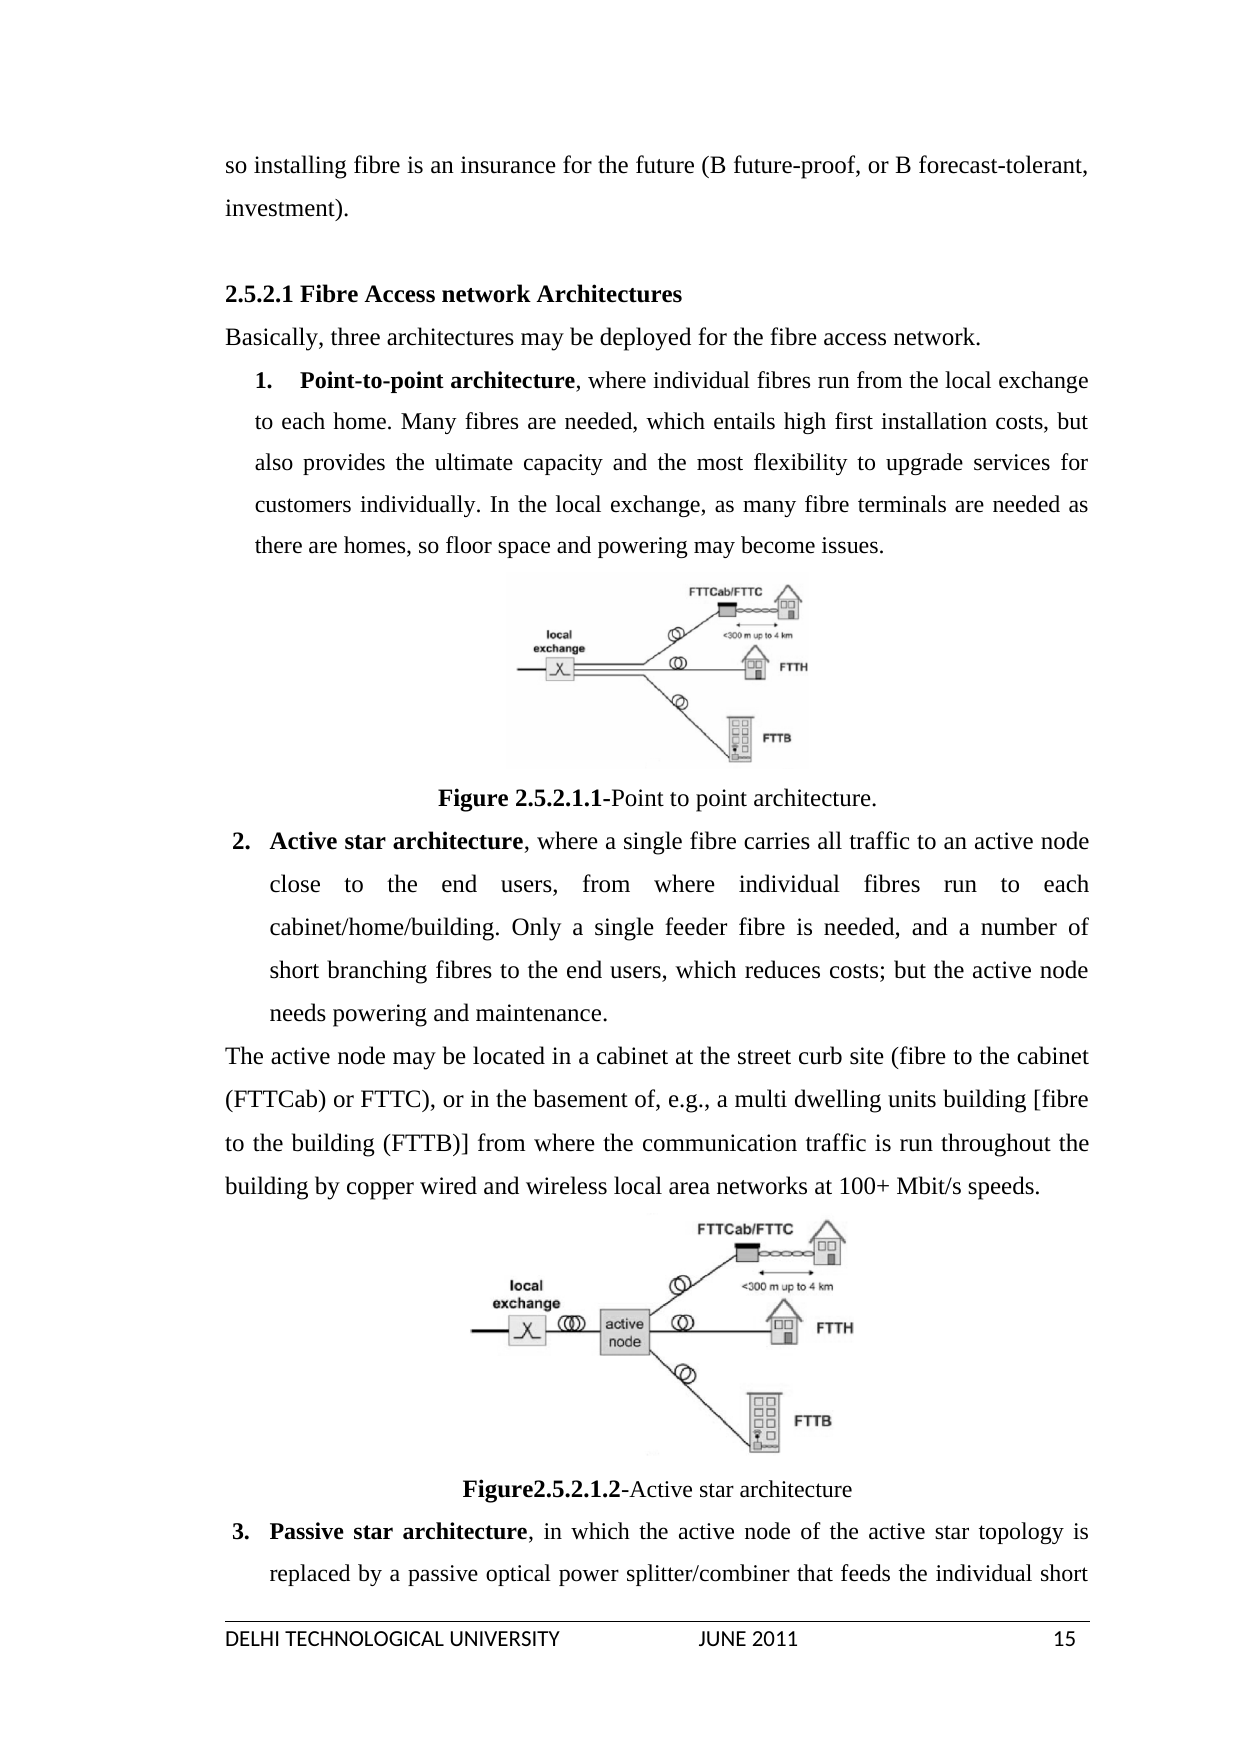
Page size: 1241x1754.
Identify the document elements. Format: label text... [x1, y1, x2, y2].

text The active node may be located in a cabinet at the street curb site (fibre to the cabinet (FTTCab) or FTTC), or in the basement of, e.g., a multi dwelling units building [fibre to the building (FTTB)] from where the communication traffic is run throughout the building by copper wired and wireless local area networks at 100+ Mbit/s speeds. [225, 1041, 1090, 1199]
list Active star architecture, where a single fibre carries all traffic to an active node close to the end users, from where individual fibres run to each cabinet/home/building. Only a single feeder fibre is needed, and a number of short branching fibres to the end users, which reduces costs; but the active node needs powering and maintenance. [232, 826, 1090, 1027]
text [225, 150, 1090, 222]
text Basically, three architectures may be deployed for the fibre access network. [225, 322, 1090, 351]
picture [506, 572, 810, 769]
list Point-to-point architecture, where individual fibres run from the local exchange to each home. Many fibres are needed, which entails high first installation costs, but also provides the ultimate capacity and the most flexibility to upgrade services for customers individually. In the local exchange, as many fibre terminals are needed as there are homes, so floor space and powering may become issues. [254, 366, 1090, 559]
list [232, 1517, 1090, 1586]
text Figure2.5.2.1.2-Active star architecture [225, 1474, 1090, 1503]
text 2.5.2.1 Fibre Access network Architectures [225, 279, 1090, 308]
text Figure 2.5.2.1.1-Point to point architecture. [225, 783, 1090, 811]
picture [457, 1213, 858, 1460]
